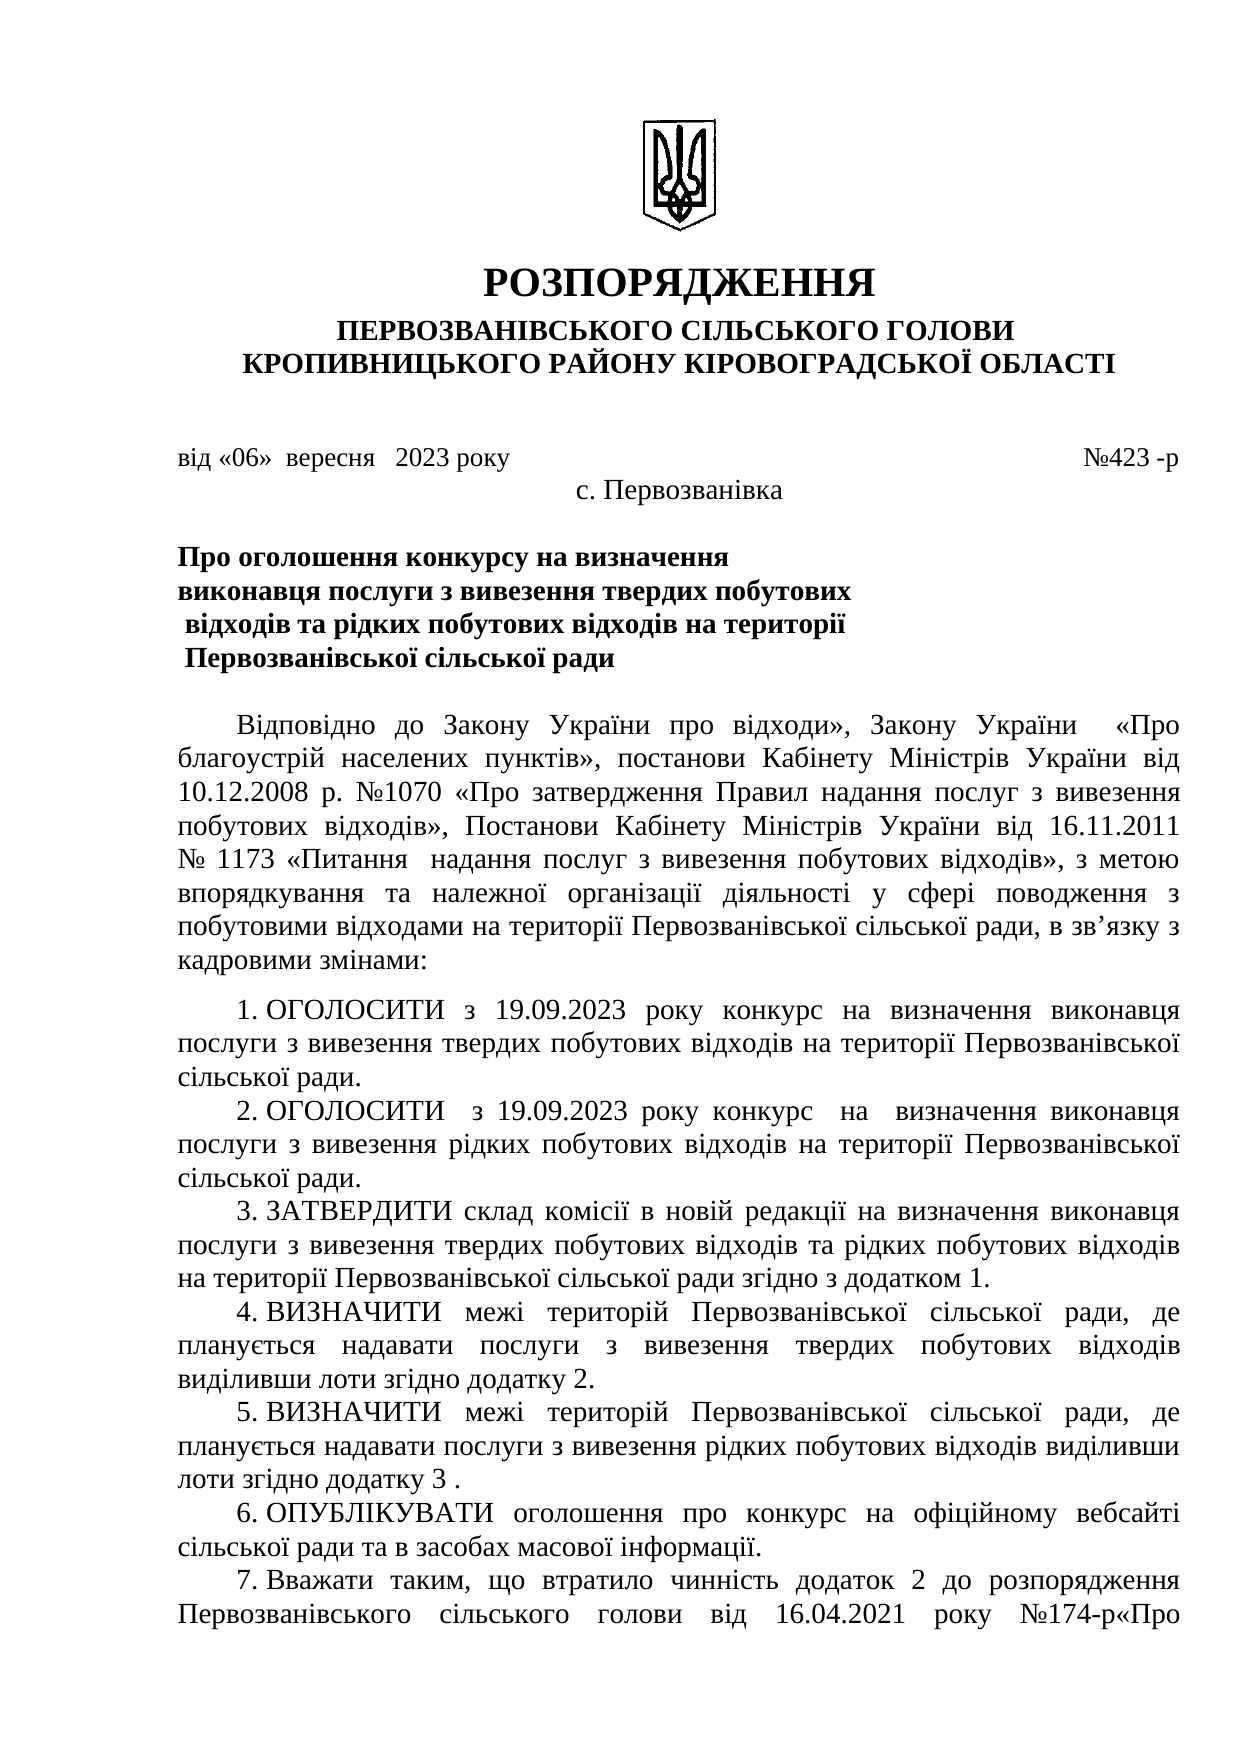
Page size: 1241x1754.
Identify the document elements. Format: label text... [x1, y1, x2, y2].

text відходів та рідких побутових відходів на території [177, 606, 1181, 640]
list ВИЗНАЧИТИ межі територій Первозванівської сільської ради, де планується надавати послуги з вивезення твердих побутових відходів виділивши лоти згідно додатку 2. [177, 1294, 1181, 1394]
picture [641, 118, 718, 234]
list ОГОЛОСИТИ з 19.09.2023 року конкурс на визначення виконавця послуги з вивезення твердих побутових відходів на території Первозванівської сільської ради. [177, 992, 1181, 1093]
list ОПУБЛІКУВАТИ оголошення про конкурс на офіційному вебсайті сільської ради та в засобах масової інформації. [177, 1495, 1181, 1562]
text с. Первозванівка [177, 472, 1181, 506]
text від «06» вересня 2023 року №423 -р [177, 441, 1181, 472]
text Відповідно до Закону України про відходи», Закону України «Про благоустрій населених пунктів», постанови Кабінету Міністрів України від 10.12.2008 р. №1070 «Про затвердження Правил надання послуг з вивезення побутових відходів», Постанови Кабінету Міністрів України від 16.11.2011 № 1173 «Питання надання послуг з вивезення побутових відходів», з метою впорядкування та належної організації діяльності у сфері поводження з побутовими відходами на території Первозванівської сільської ради, в зв’язку з кадровими змінами: [177, 707, 1181, 975]
text Про оголошення конкурсу на визначення [177, 539, 1181, 573]
text РОЗПОРЯДЖЕННЯ [177, 258, 1181, 306]
list ВИЗНАЧИТИ межі територій Первозванівської сільської ради, де планується надавати послуги з вивезення рідких побутових відходів виділивши лоти згідно додатку 3 . [177, 1394, 1181, 1495]
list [177, 1562, 1181, 1629]
text виконавця послуги з вивезення твердих побутових [177, 573, 1181, 606]
text Первозванівської сільської ради [177, 640, 1181, 673]
list ОГОЛОСИТИ з 19.09.2023 року конкурс на визначення виконавця послуги з вивезення рідких побутових відходів на території Первозванівської сільської ради. [177, 1093, 1181, 1193]
list ЗАТВЕРДИТИ склад комісії в новій редакції на визначення виконавця послуги з вивезення твердих побутових відходів та рідких побутових відходів на території Первозванівської сільської ради згідно з додатком 1. [177, 1193, 1181, 1294]
text ПЕРВОЗВАНІВСЬКОГО СІЛЬСЬКОГО ГОЛОВИ КРОПИВНИЦЬКОГО РАЙОНУ КІРОВОГРАДСЬКОЇ ОБЛАСТІ [177, 313, 1181, 380]
